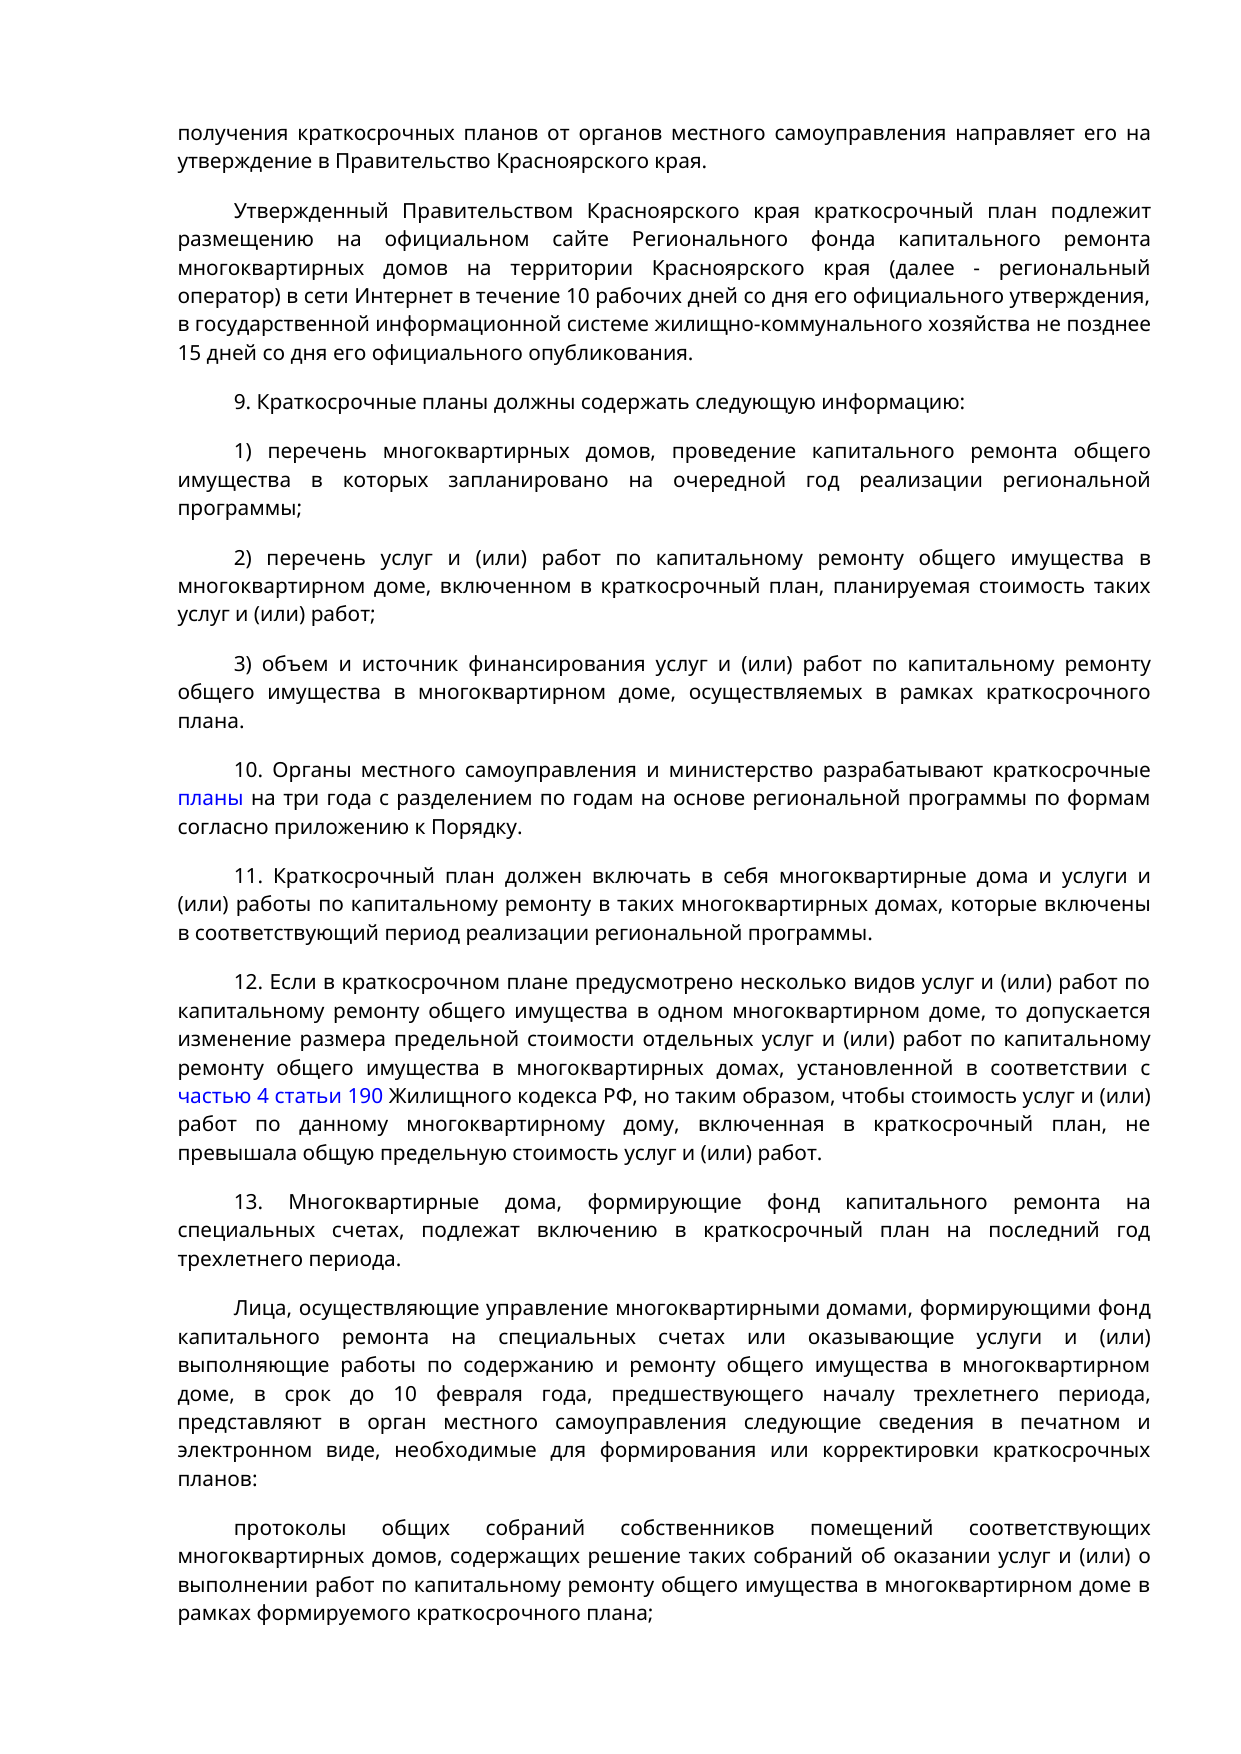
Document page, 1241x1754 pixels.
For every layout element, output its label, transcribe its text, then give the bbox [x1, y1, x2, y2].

text 9. Краткосрочные планы должны содержать следующую информацию: [177, 387, 1152, 416]
text 11. Краткосрочный план должен включать в себя многоквартирные дома и услуги и (или) работы по капитальному ремонту в таких многоквартирных домах, которые включены в соответствующий период реализации региональной программы. [177, 861, 1152, 946]
text 3) объем и источник финансирования услуг и (или) работ по капитальному ремонту общего имущества в многоквартирном доме, осуществляемых в рамках краткосрочного плана. [177, 649, 1152, 734]
text Утвержденный Правительством Красноярского края краткосрочный план подлежит размещению на официальном сайте Регионального фонда капитального ремонта многоквартирных домов на территории Красноярского края (далее - региональный оператор) в сети Интернет в течение 10 рабочих дней со дня его официального утверждения, в государственной информационной системе жилищно-коммунального хозяйства не позднее 15 дней со дня его официального опубликования. [177, 196, 1152, 366]
text протоколы общих собраний собственников помещений соответствующих многоквартирных домов, содержащих решение таких собраний об оказании услуг и (или) о выполнении работ по капитальному ремонту общего имущества в многоквартирном доме в рамках формируемого краткосрочного плана; [177, 1513, 1152, 1627]
text 10. Органы местного самоуправления и министерство разрабатывают краткосрочные планы на три года с разделением по годам на основе региональной программы по формам согласно приложению к Порядку. [177, 755, 1152, 840]
text 13. Многоквартирные дома, формирующие фонд капитального ремонта на специальных счетах, подлежат включению в краткосрочный план на последний год трехлетнего периода. [177, 1187, 1152, 1272]
text 12. Если в краткосрочном плане предусмотрено несколько видов услуг и (или) работ по капитальному ремонту общего имущества в одном многоквартирном доме, то допускается изменение размера предельной стоимости отдельных услуг и (или) работ по капитальному ремонту общего имущества в многоквартирных домах, установленной в соответствии с частью 4 статьи 190 Жилищного кодекса РФ, но таким образом, чтобы стоимость услуг и (или) работ по данному многоквартирному дому, включенная в краткосрочный план, не превышала общую предельную стоимость услуг и (или) работ. [177, 967, 1152, 1166]
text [177, 118, 1152, 175]
text 1) перечень многоквартирных домов, проведение капитального ремонта общего имущества в которых запланировано на очередной год реализации региональной программы; [177, 437, 1152, 522]
text Лица, осуществляющие управление многоквартирными домами, формирующими фонд капитального ремонта на специальных счетах или оказывающие услуги и (или) выполняющие работы по содержанию и ремонту общего имущества в многоквартирном доме, в срок до 10 февраля года, предшествующего началу трехлетнего периода, представляют в орган местного самоуправления следующие сведения в печатном и электронном виде, необходимые для формирования или корректировки краткосрочных планов: [177, 1293, 1152, 1492]
text 2) перечень услуг и (или) работ по капитальному ремонту общего имущества в многоквартирном доме, включенном в краткосрочный план, планируемая стоимость таких услуг и (или) работ; [177, 543, 1152, 628]
